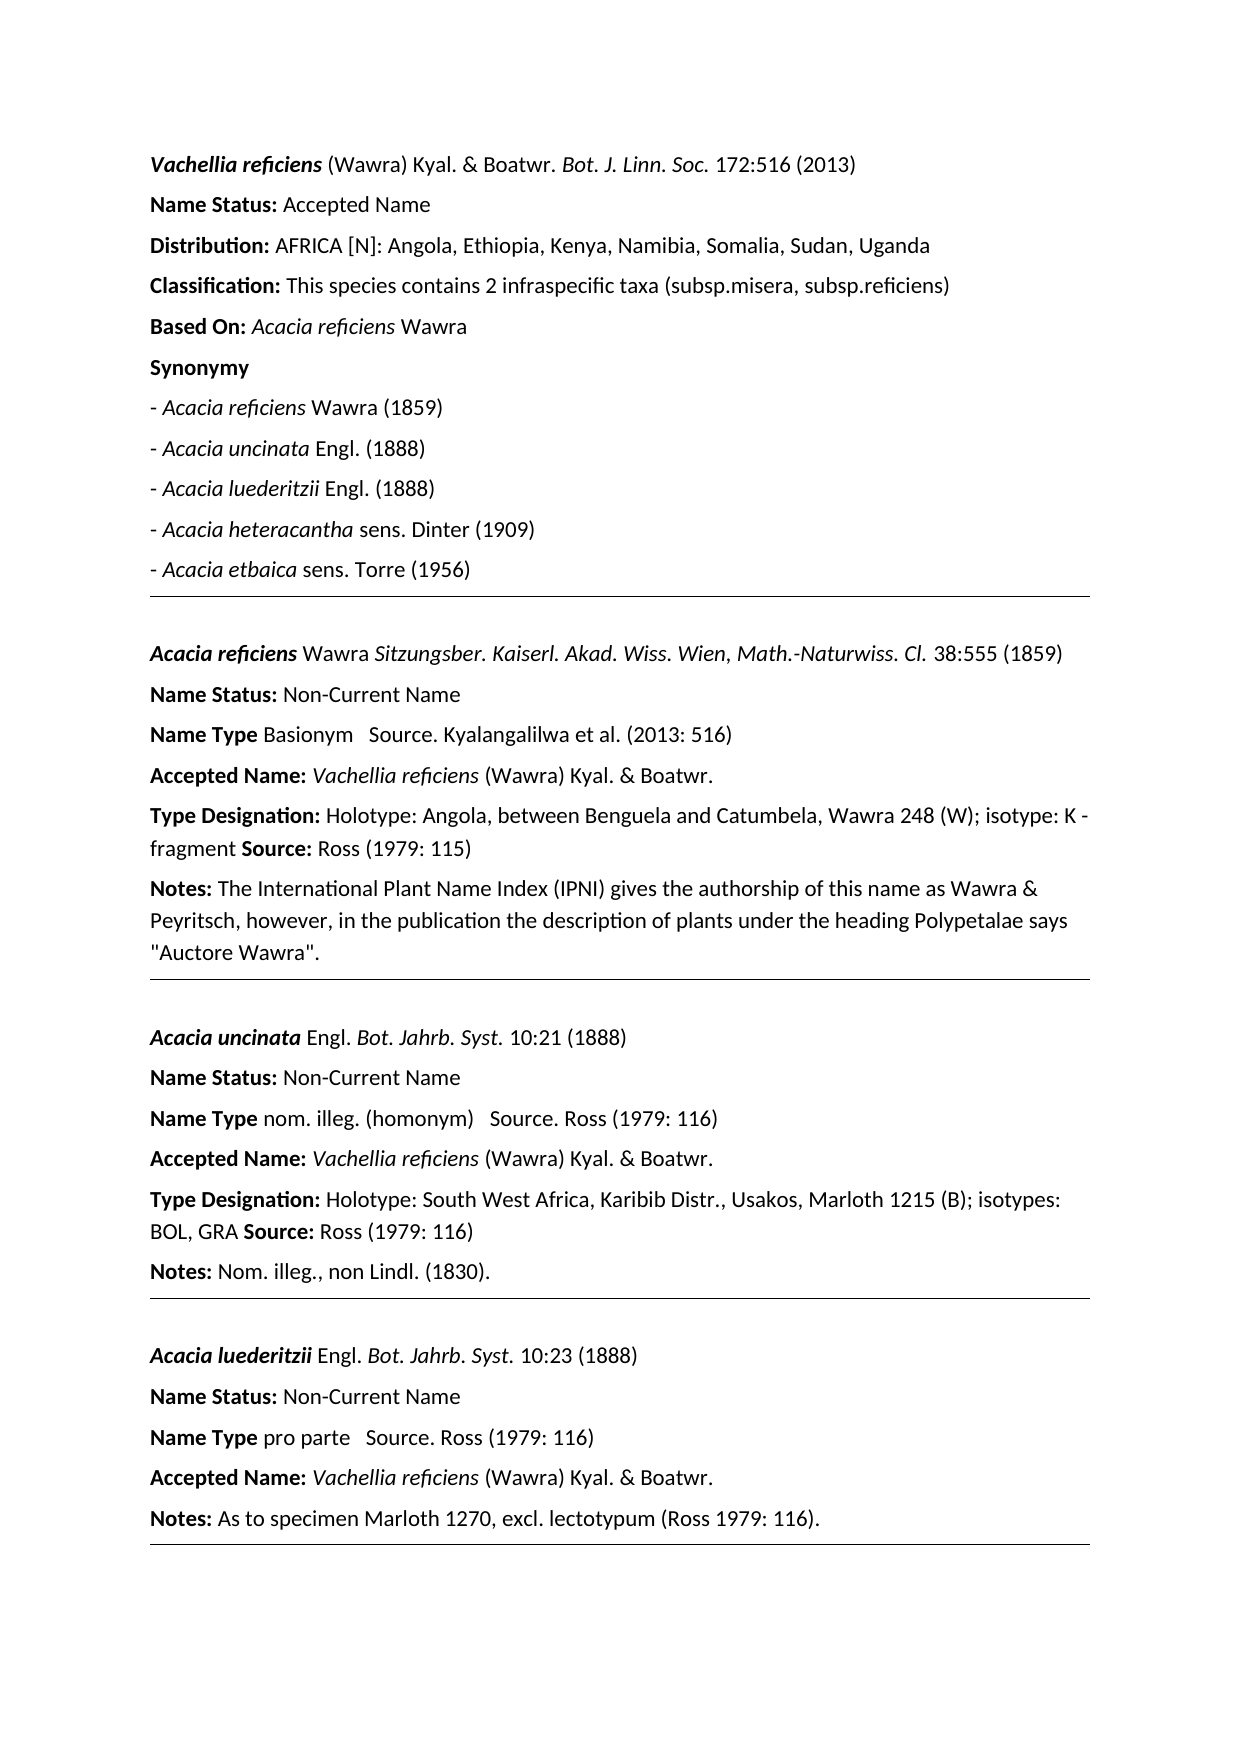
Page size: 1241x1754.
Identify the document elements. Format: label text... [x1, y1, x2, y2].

text Synonymy [150, 353, 1090, 381]
text Acacia uncinata Engl. Bot. Jahrb. Syst. 10:21 (1888) [150, 1023, 1090, 1051]
text Based On: Acacia reficiens Wawra [150, 312, 1090, 340]
text - Acacia reficiens Wawra (1859) [150, 393, 1090, 421]
text Type Designation: Holotype: South West Africa, Karibib Distr., Usakos, Marloth 1215 (B); isotypes: BOL, GRA Source: Ross (1979: 116) [150, 1185, 1090, 1245]
text Acacia luederitzii Engl. Bot. Jahrb. Syst. 10:23 (1888) [150, 1342, 1090, 1370]
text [150, 1463, 1090, 1491]
text Accepted Name: Vachellia reficiens (Wawra) Kyal. & Boatwr. [150, 761, 1090, 789]
text Accepted Name: Vachellia reficiens (Wawra) Kyal. & Boatwr. [150, 1144, 1090, 1172]
text Name Type pro parte Source. Ross (1979: 116) [150, 1423, 1090, 1451]
text Name Type nom. illeg. (homonym) Source. Ross (1979: 116) [150, 1104, 1090, 1132]
text Name Status: Non-Current Name [150, 1382, 1090, 1410]
text Notes: As to specimen Marloth 1270, excl. lectotypum (Ross 1979: 116). [150, 1504, 1090, 1532]
text - Acacia uncinata Engl. (1888) [150, 434, 1090, 462]
text Type Designation: Holotype: Angola, between Benguela and Catumbela, Wawra 248 (W); isotype: K - fragment Source: Ross (1979: 115) [150, 801, 1090, 862]
text Classification: This species contains 2 infraspecific taxa (subsp.misera, subsp.reficiens) [150, 272, 1090, 299]
text Acacia reficiens Wawra Sitzungsber. Kaiserl. Akad. Wiss. Wien, Math.-Naturwiss. Cl. 38:555 (1859) [150, 639, 1090, 667]
text Name Status: Accepted Name [150, 191, 1090, 218]
text Vachellia reficiens (Wawra) Kyal. & Boatwr. Bot. J. Linn. Soc. 172:516 (2013) [150, 150, 1090, 178]
text Notes: Nom. illeg., non Lindl. (1830). [150, 1257, 1090, 1286]
text Notes: The International Plant Name Index (IPNI) gives the authorship of this name as Wawra & Peyritsch, however, in the publication the description of plants under the heading Polypetalae says "Auctore Wawra". [150, 874, 1090, 967]
text - Acacia etbaica sens. Torre (1956) [150, 555, 1090, 583]
text Distribution: AFRICA [N]: Angola, Ethiopia, Kenya, Namibia, Somalia, Sudan, Uganda [150, 231, 1090, 259]
text Name Status: Non-Current Name [150, 1063, 1090, 1091]
text Name Status: Non-Current Name [150, 680, 1090, 708]
text - Acacia luederitzii Engl. (1888) [150, 474, 1090, 502]
text Name Type Basionym Source. Kyalangalilwa et al. (2013: 516) [150, 720, 1090, 748]
text - Acacia heteracantha sens. Dinter (1909) [150, 515, 1090, 543]
